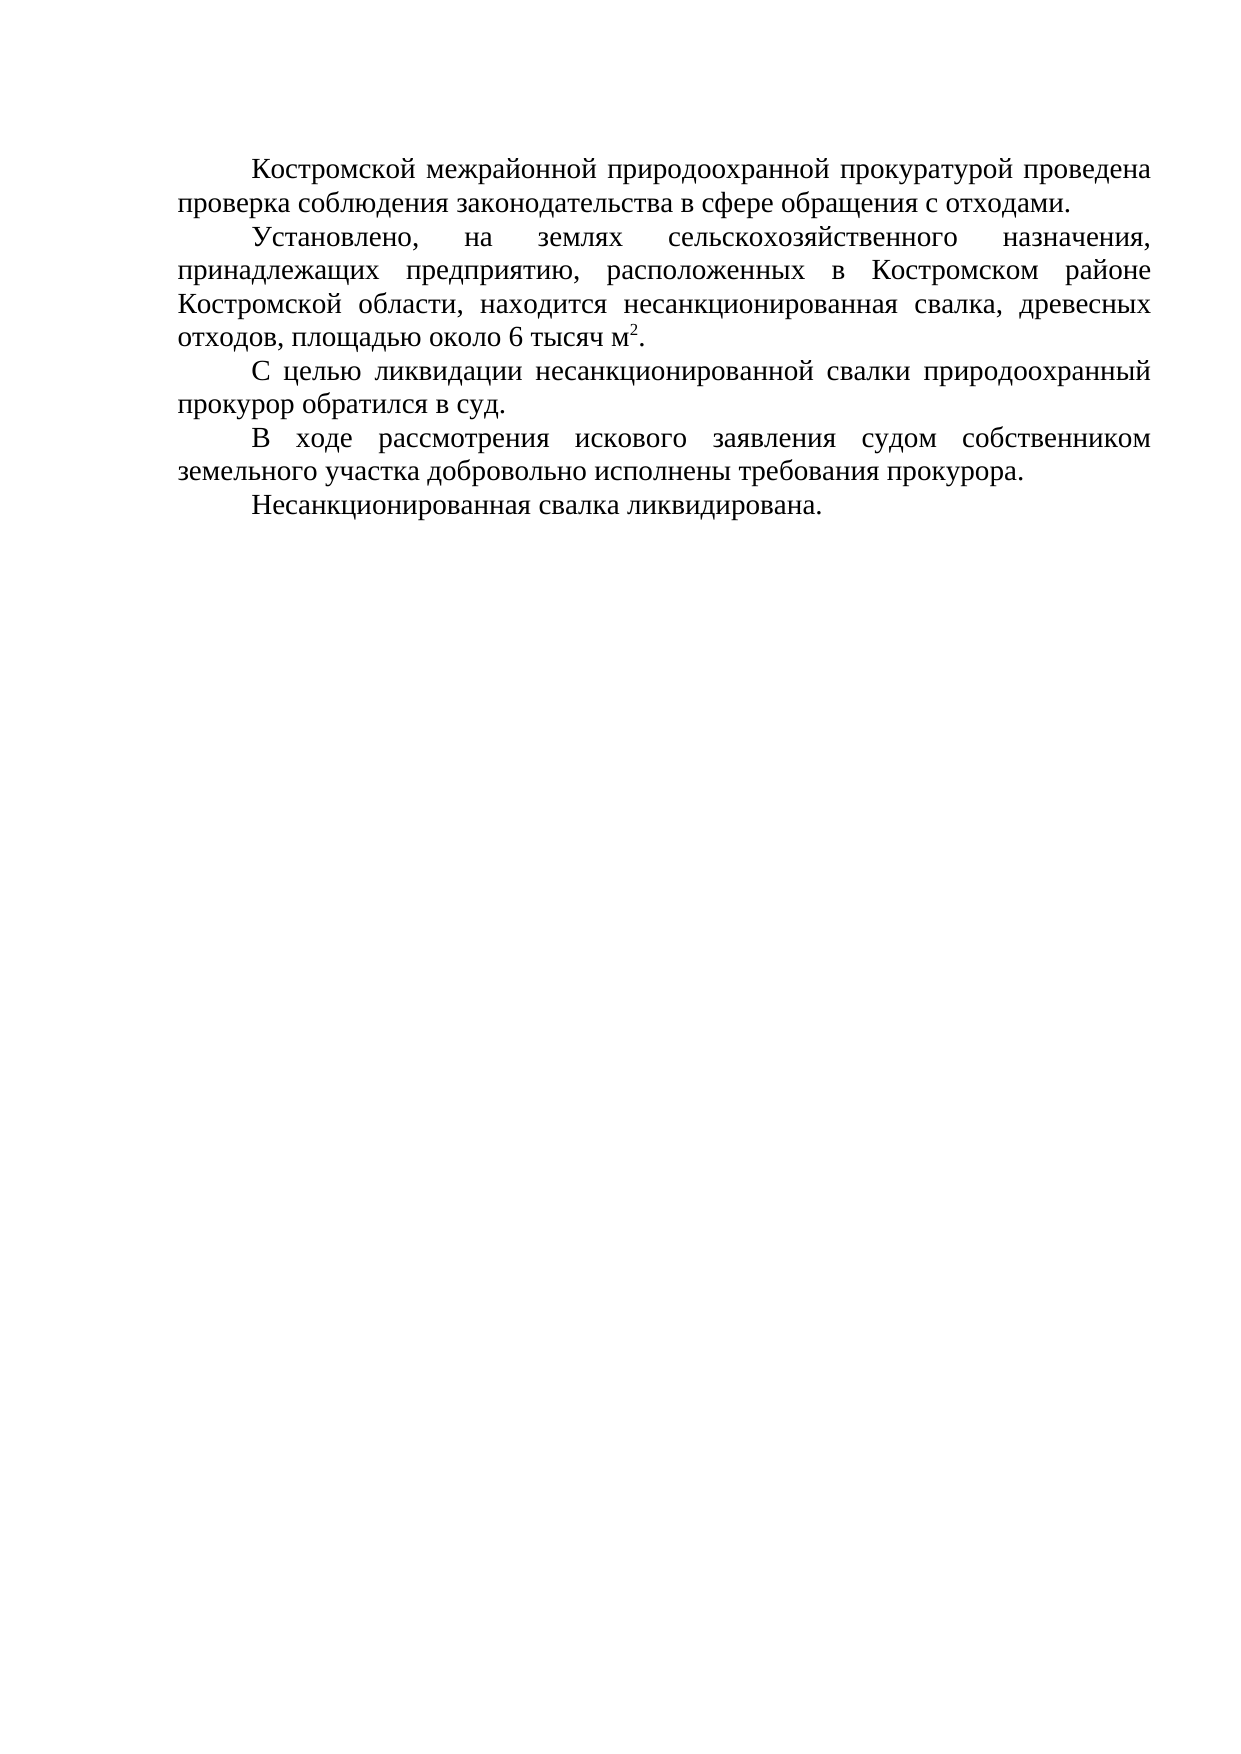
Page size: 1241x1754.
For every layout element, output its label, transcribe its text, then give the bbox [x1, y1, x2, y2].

text В ходе рассмотрения искового заявления судом собственником земельного участка добровольно исполнены требования прокурора. [177, 420, 1152, 487]
text Несанкционированная свалка ликвидирована. [177, 487, 1152, 521]
text Костромской межрайонной природоохранной прокуратурой проведена проверка соблюдения законодательства в сфере обращения с отходами. [177, 152, 1152, 219]
text Установлено, на землях сельскохозяйственного назначения, принадлежащих предприятию, расположенных в Костромском районе Костромской области, находится несанкционированная свалка, древесных отходов, площадью около 6 тысяч м2. [177, 219, 1152, 353]
text С целью ликвидации несанкционированной свалки природоохранный прокурор обратился в суд. [177, 353, 1152, 420]
